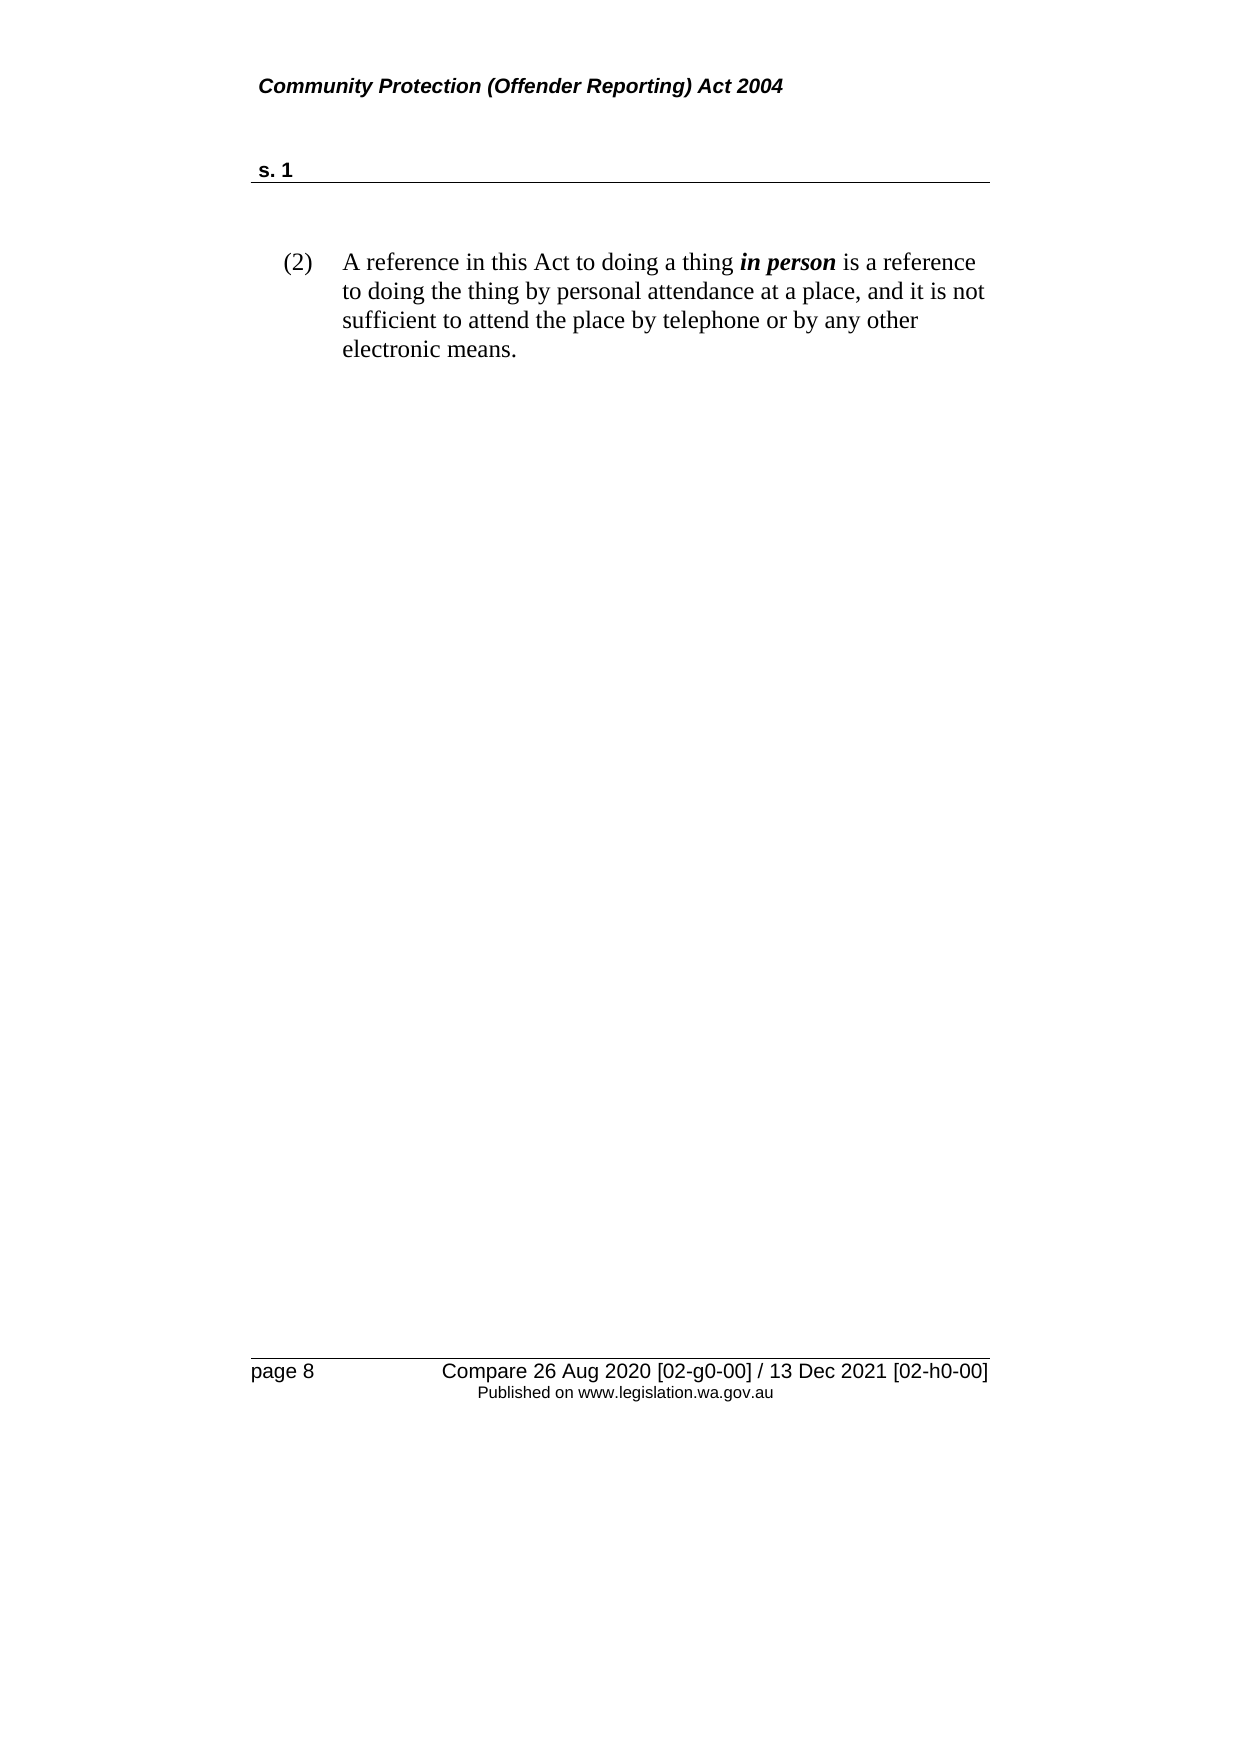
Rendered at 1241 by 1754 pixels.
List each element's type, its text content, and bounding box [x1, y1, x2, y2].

text (2) A reference in this Act to doing a thing in person is a reference to doing the thing by personal attendance at a place, and it is not sufficient to attend the place by telephone or by any other electronic means. [251, 247, 990, 362]
